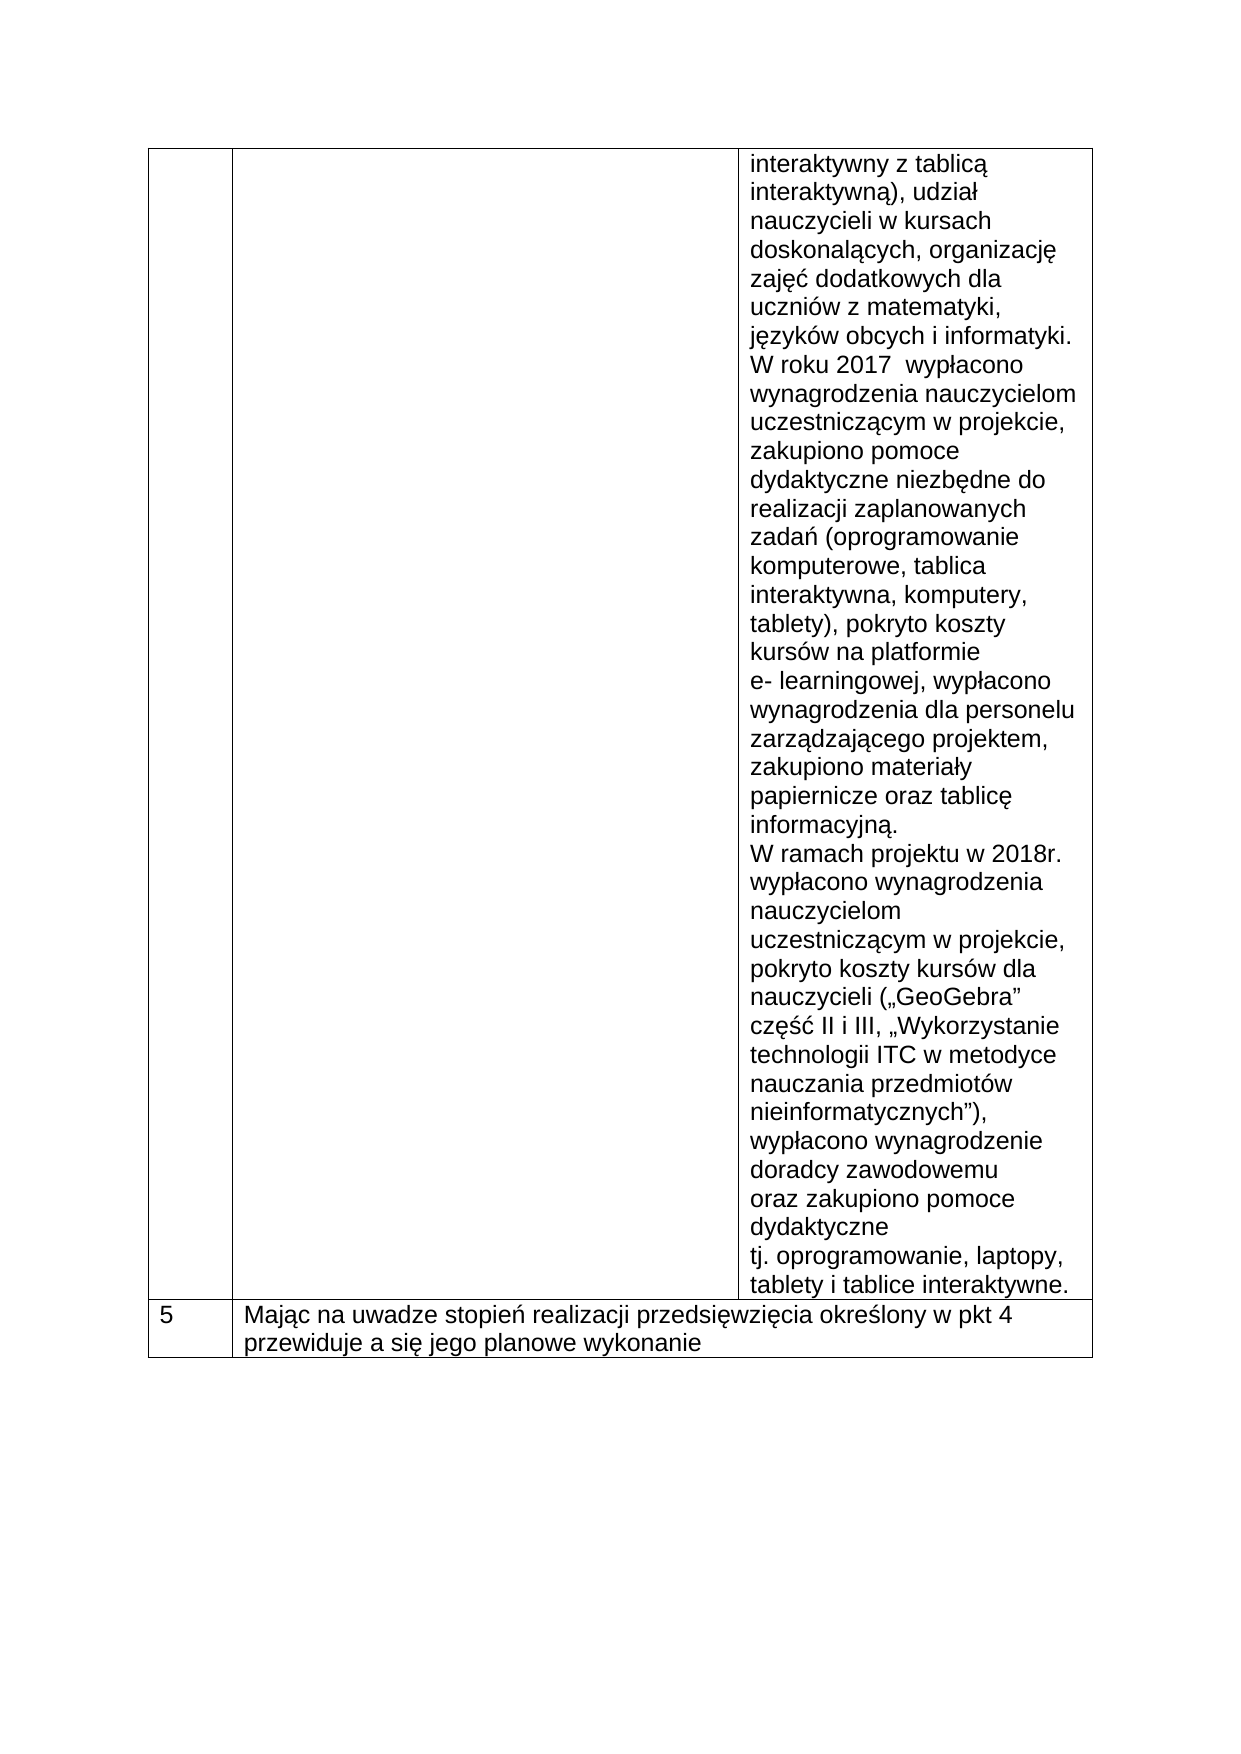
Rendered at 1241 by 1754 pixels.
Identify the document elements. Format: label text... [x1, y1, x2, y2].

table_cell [739, 149, 1092, 1299]
table_cell 5 [149, 1300, 232, 1357]
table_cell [233, 149, 738, 1299]
table_cell 4 [149, 149, 232, 1299]
table_cell Mając na uwadze stopień realizacji przedsięwzięcia określony w pkt 4 przewiduje a się jego planowe wykonanie [233, 1300, 1092, 1357]
